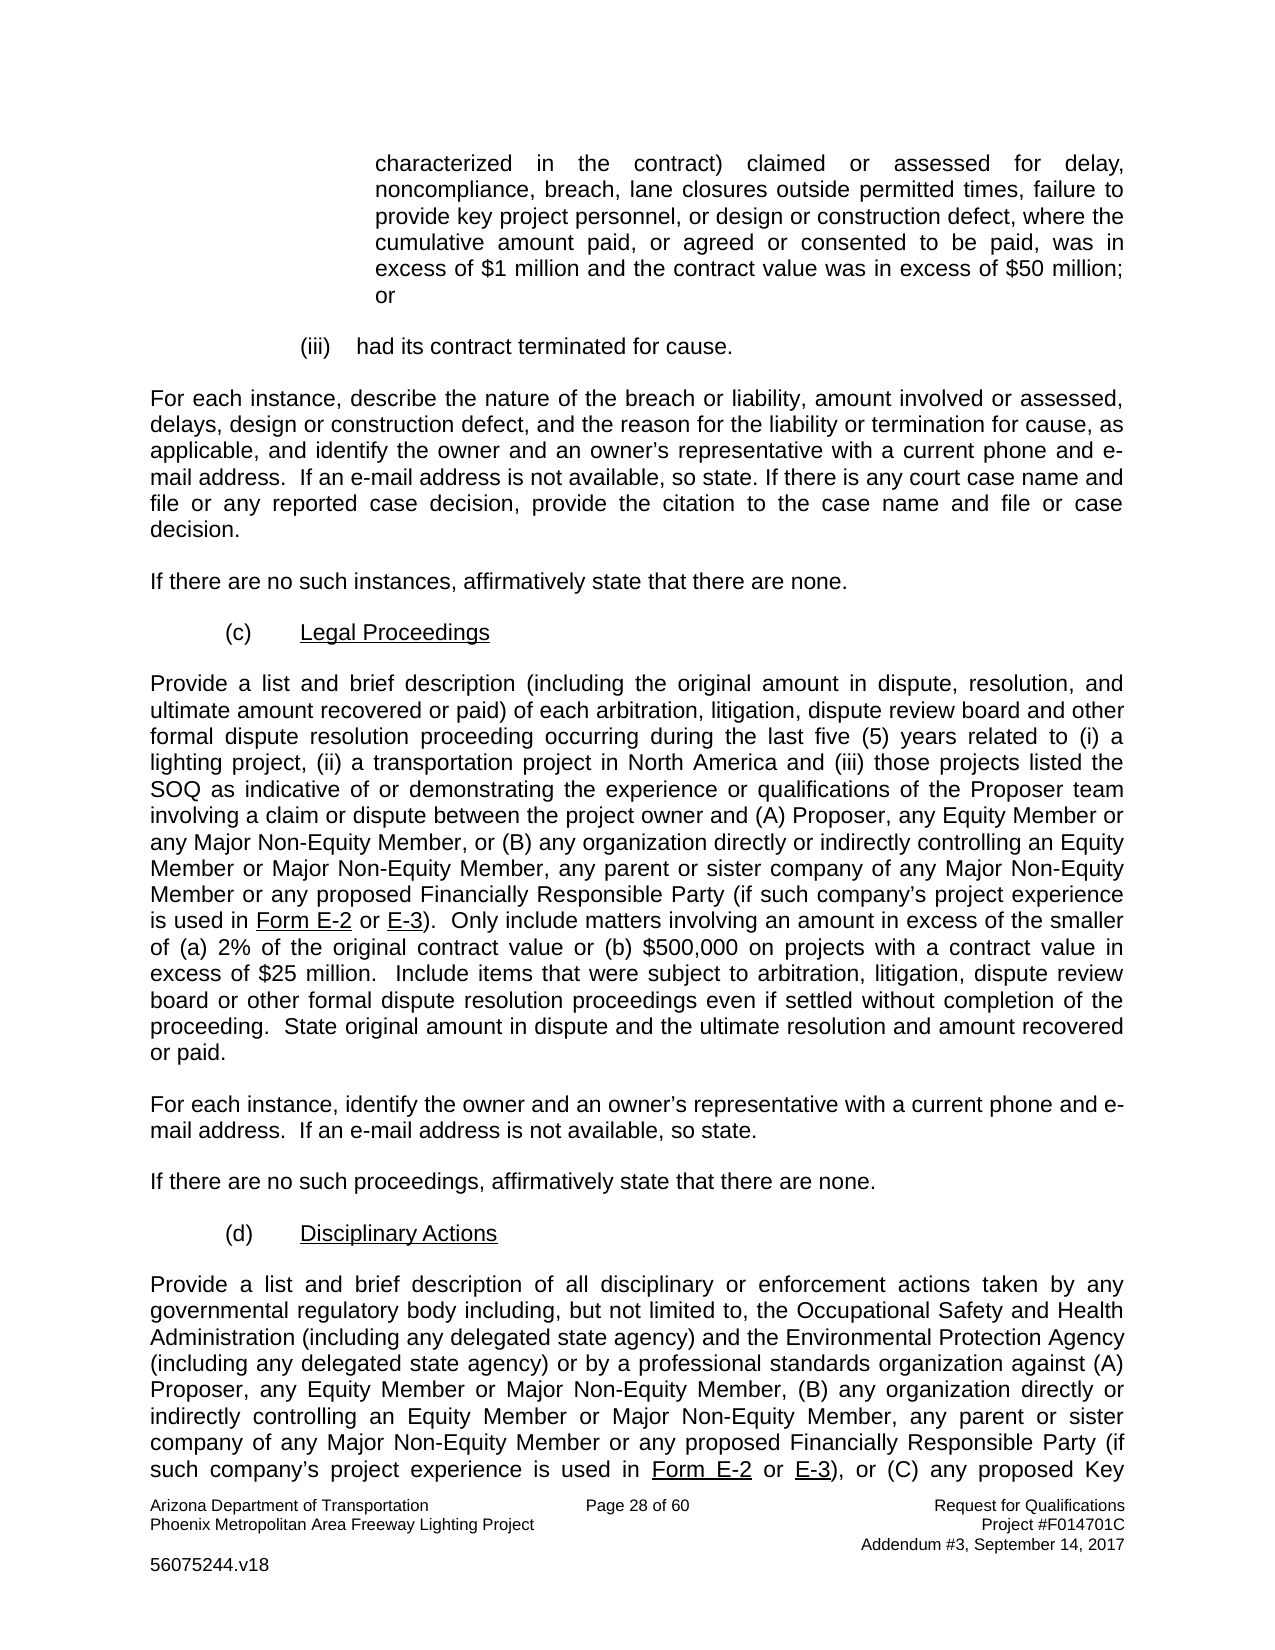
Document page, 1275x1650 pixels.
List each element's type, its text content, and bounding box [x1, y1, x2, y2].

text If there are no such proceedings, affirmatively state that there are none. [150, 1168, 1125, 1195]
subtitle Disciplinary Actions [225, 1220, 1125, 1246]
text For each instance, identify the owner and an owner’s representative with a current phone and e-mail address. If an e-mail address is not available, so state. [150, 1091, 1125, 1143]
text For each instance, describe the nature of the breach or liability, amount involved or assessed, delays, design or construction defect, and the reason for the liability or termination for cause, as applicable, and identify the owner and an owner’s representative with a current phone and e-mail address. If an e-mail address is not available, so state. If there is any court case name and file or any reported case decision, provide the citation to the case name and file or case decision. [150, 384, 1125, 543]
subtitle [300, 150, 1125, 308]
subtitle Legal Proceedings [225, 619, 1125, 645]
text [150, 1271, 1125, 1482]
text Provide a list and brief description (including the original amount in dispute, resolution, and ultimate amount recovered or paid) of each arbitration, litigation, dispute review board and other formal dispute resolution proceeding occurring during the last five (5) years related to (i) a lighting project, (ii) a transportation project in North America and (iii) those projects listed the SOQ as indicative of or demonstrating the experience or qualifications of the Proposer team involving a claim or dispute between the project owner and (A) Proposer, any Equity Member or any Major Non-Equity Member, or (B) any organization directly or indirectly controlling an Equity Member or Major Non-Equity Member, any parent or sister company of any Major Non-Equity Member or any proposed Financially Responsible Party (if such company’s project experience is used in Form E-2 or E-3). Only include matters involving an amount in excess of the smaller of (a) 2% of the original contract value or (b) $500,000 on projects with a contract value in excess of $25 million. Include items that were subject to arbitration, litigation, dispute review board or other formal dispute resolution proceedings even if settled without completion of the proceeding. State original amount in dispute and the ultimate resolution and amount recovered or paid. [150, 670, 1125, 1066]
text If there are no such instances, affirmatively state that there are none. [150, 568, 1125, 594]
text (iii) had its contract terminated for cause. [300, 333, 1125, 359]
